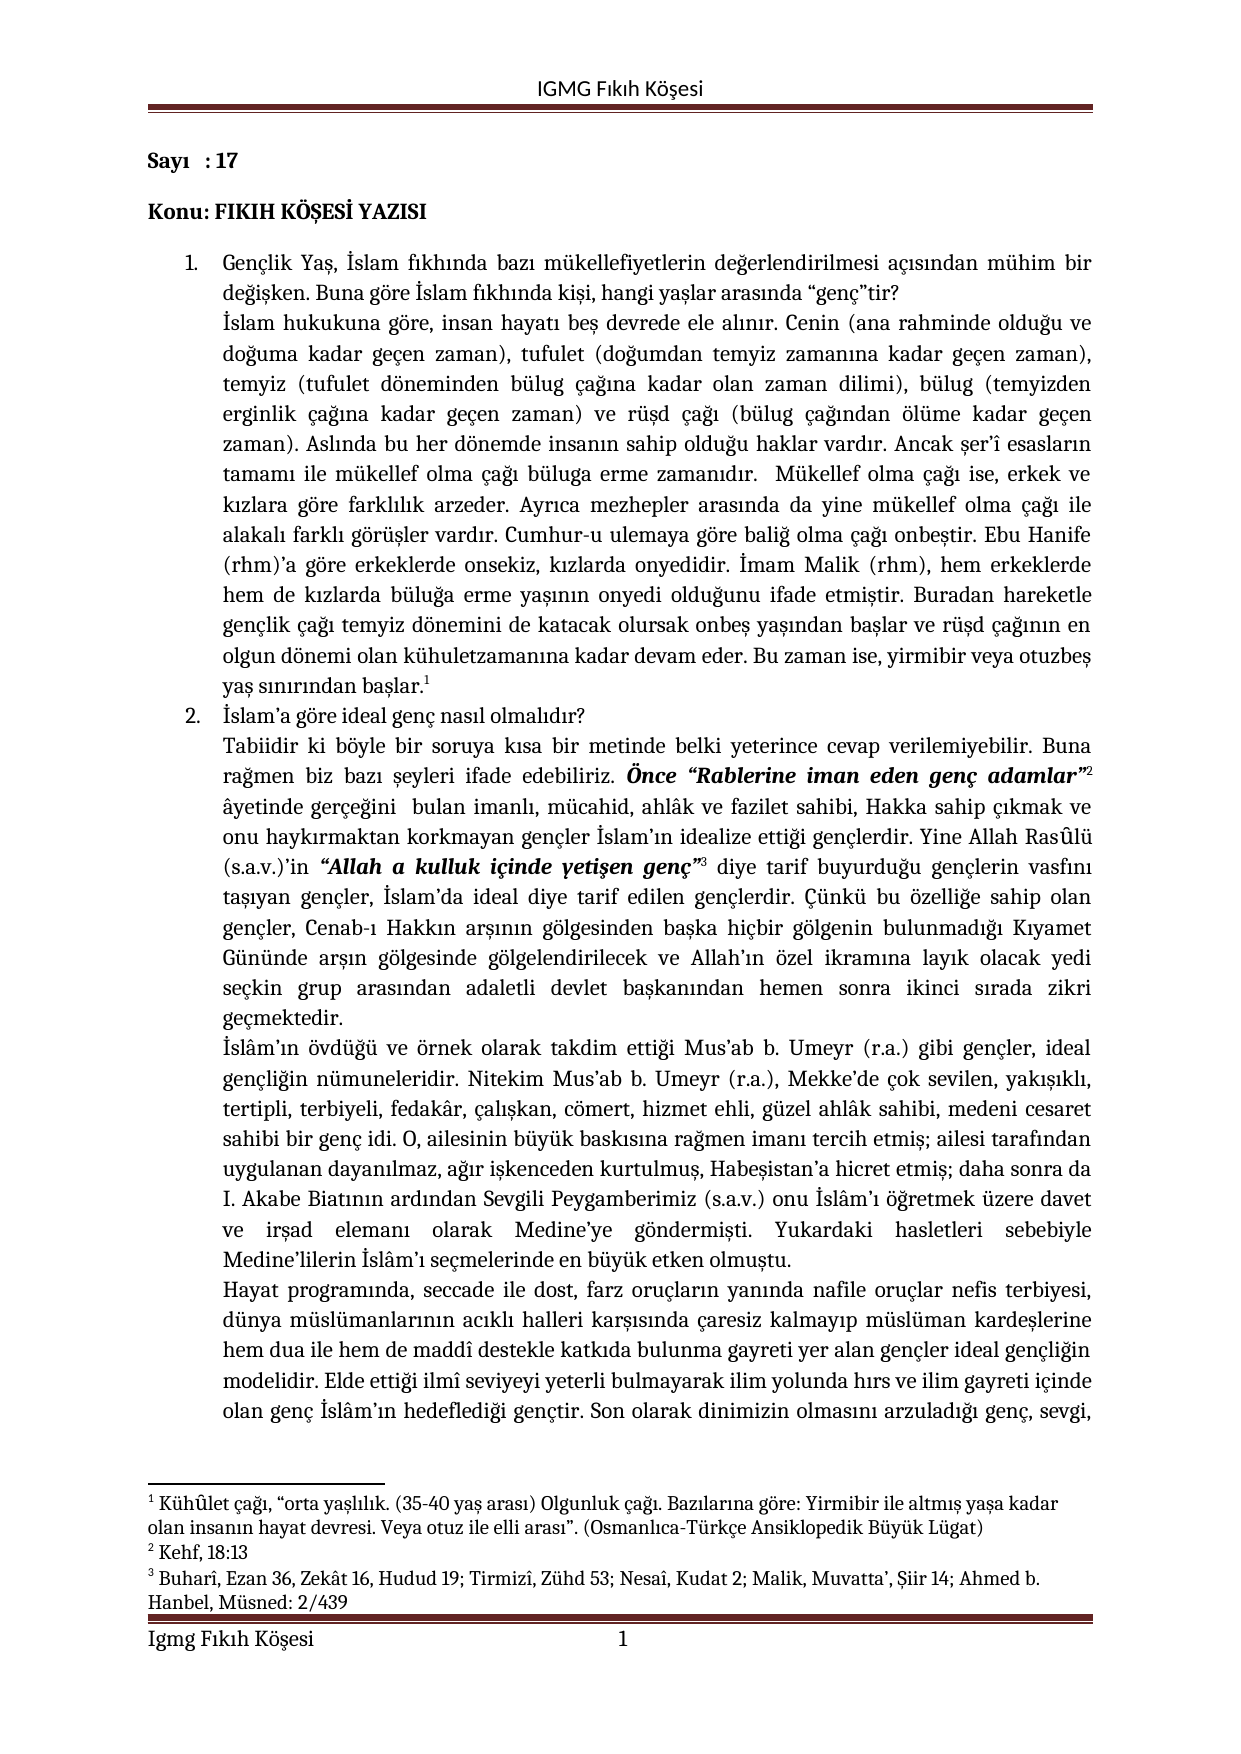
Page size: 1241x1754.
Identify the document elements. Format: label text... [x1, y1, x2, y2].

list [223, 1277, 1093, 1424]
text Sayı : 17 [148, 148, 1093, 174]
list Tabiidir ki böyle bir soruya kısa bir metinde belki yeterince cevap verilemiyebilir. Buna rağmen biz bazı şeyleri ifade edebiliriz. Önce “Rablerine iman eden genç adamlar” âyetinde gerçeğini bulan imanlı, mücahid, ahlâk ve fazilet sahibi, Hakka sahip çıkmak ve onu haykırmaktan korkmayan gençler İslam’ın idealize ettiği gençlerdir. Yine Allah Rasȗlü (s.a.v.)’in “Allah a kulluk içinde yetişen genç” diye tarif buyurduğu gençlerin vasfını taşıyan gençler, İslam’da ideal diye tarif edilen gençlerdir. Çünkü bu özelliğe sahip olan gençler, Cenab-ı Hakkın arşının gölgesinden başka hiçbir gölgenin bulunmadığı Kıyamet Gününde arşın gölgesinde gölgelendirilecek ve Allah’ın özel ikramına layık olacak yedi seçkin grup arasından adaletli devlet başkanından hemen sonra ikinci sırada zikri geçmektedir. [223, 733, 1093, 1031]
list İslam hukukuna göre, insan hayatı beş devrede ele alınır. Cenin (ana rahminde olduğu ve doğuma kadar geçen zaman), tufulet (doğumdan temyiz zamanına kadar geçen zaman), temyiz (tufulet döneminden bülug çağına kadar olan zaman dilimi), bülug (temyizden erginlik çağına kadar geçen zaman) ve rüşd çağı (bülug çağından ölüme kadar geçen zaman). Aslında bu her dönemde insanın sahip olduğu haklar vardır. Ancak şer’î esasların tamamı ile mükellef olma çağı büluga erme zamanıdır. Mükellef olma çağı ise, erkek ve kızlara göre farklılık arzeder. Ayrıca mezhepler arasında da yine mükellef olma çağı ile alakalı farklı görüşler vardır. Cumhur-u ulemaya göre baliğ olma çağı onbeştir. Ebu Hanife (rhm)’a göre erkeklerde onsekiz, kızlarda onyedidir. İmam Malik (rhm), hem erkeklerde hem de kızlarda büluğa erme yaşının onyedi olduğunu ifade etmiştir. Buradan hareketle gençlik çağı temyiz dönemini de katacak olursak onbeş yaşından başlar ve rüşd çağının en olgun dönemi olan kühuletzamanına kadar devam eder. Bu zaman ise, yirmibir veya otuzbeş yaş sınırından başlar. [223, 310, 1093, 699]
list İslam’a göre ideal genç nasıl olmalıdır? [185, 703, 1093, 729]
list Gençlik Yaş, İslam fıkhında bazı mükellefiyetlerin değerlendirilmesi açısından mühim bir değişken. Buna göre İslam fıkhında kişi, hangi yaşlar arasında “genç”tir? [185, 250, 1093, 306]
text Konu: FIKIH KÖŞESİ YAZISI [148, 199, 1093, 225]
list İslâm’ın övdüğü ve örnek olarak takdim ettiği Mus’ab b. Umeyr (r.a.) gibi gençler, ideal gençliğin nümuneleridir. Nitekim Mus’ab b. Umeyr (r.a.), Mekke’de çok sevilen, yakışıklı, tertipli, terbiyeli, fedakâr, çalışkan, cömert, hizmet ehli, güzel ahlâk sahibi, medeni cesaret sahibi bir genç idi. O, ailesinin büyük baskısına rağmen imanı tercih etmiş; ailesi tarafından uygulanan dayanılmaz, ağır işkenceden kurtulmuş, Habeşistan’a hicret etmiş; daha sonra da I. Akabe Biatının ardından Sevgili Peygamberimiz (s.a.v.) onu İslâm’ı öğretmek üzere davet ve irşad elemanı olarak Medine’ye göndermişti. Yukardaki hasletleri sebebiyle Medine’lilerin İslâm’ı seçmelerinde en büyük etken olmuştu. [223, 1035, 1093, 1273]
